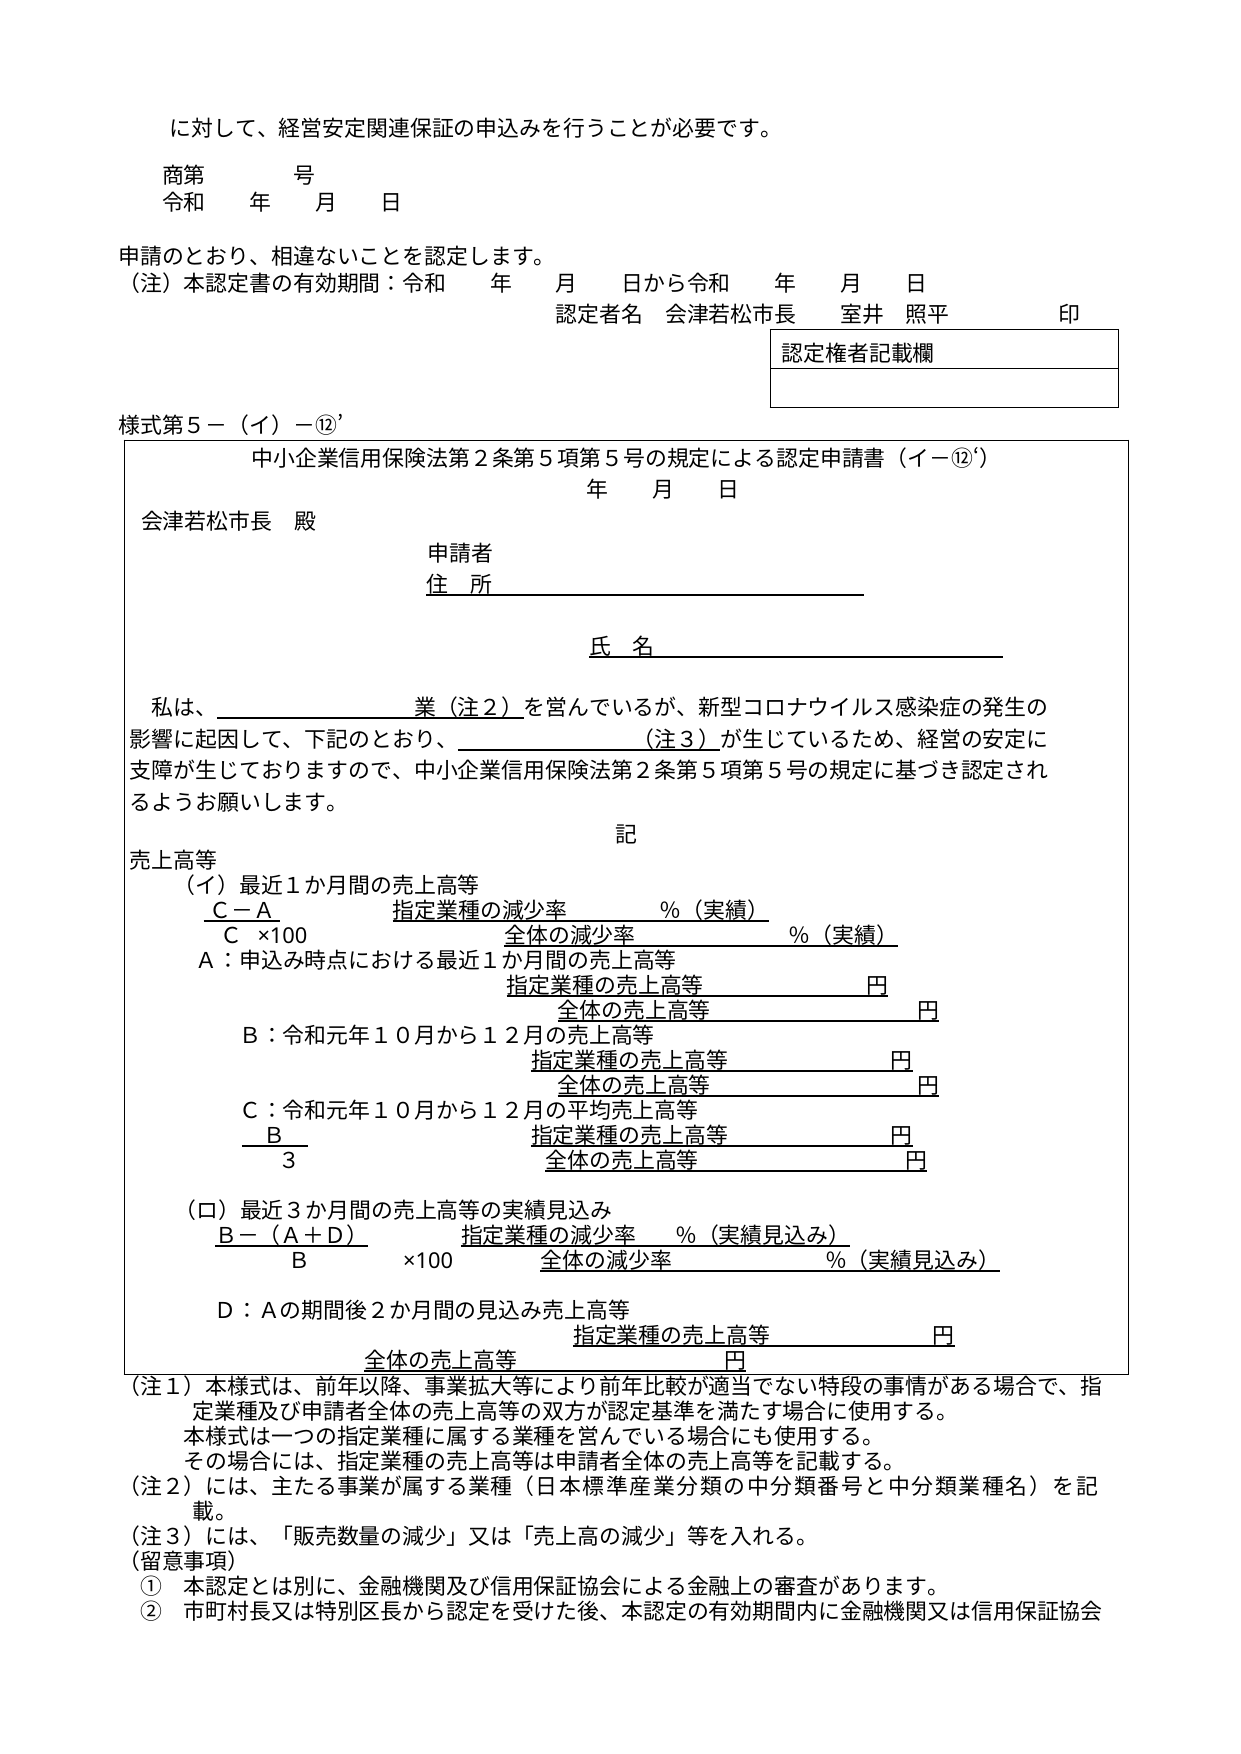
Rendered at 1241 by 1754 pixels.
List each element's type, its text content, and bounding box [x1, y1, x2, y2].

table_header 認定権者記載欄 [771, 330, 1118, 368]
text （注１）本様式は、前年以降、事業拡大等により前年比較が適当でない特段の事情がある場合で、指定業種及び申請者全体の売上高等の双方が認定基準を満たす場合に使用する。 [118, 1374, 1122, 1424]
text 認定者名 会津若松市長 室井 照平 印 [118, 297, 1122, 329]
text 令和 年 月 日 [118, 189, 1122, 216]
text その場合には、指定業種の売上高等は申請者全体の売上高等を記載する。 [118, 1449, 1122, 1474]
text 商第 号 [162, 164, 1122, 189]
table_cell [771, 369, 1118, 407]
text 様式第５－（イ）－⑫’ [118, 408, 1122, 439]
text ① 本認定とは別に、金融機関及び信用保証協会による金融上の審査があります。 [118, 1574, 1122, 1599]
text （注２）には、主たる事業が属する業種（日本標準産業分類の中分類番号と中分類業種名）を記載。 [118, 1474, 1122, 1524]
text 申請のとおり、相違ないことを認定します。 [118, 243, 1122, 270]
table_header 中小企業信用保険法第２条第５項第５号の規定による認定申請書（イ－⑫‘） 年 月 日 会津若松市長 殿 申請者 住 所 氏 名 私は、 業（注２）を営んでいるが、新型コロナウイルス感染症の発生の影響に起因して、下記のとおり、 （注３）が生じているため、経営の安定に支障が生じておりますので、中小企業信用保険法第２条第５項第５号の規定に基づき認定されるようお願いします。 記 売上高等 （イ）最近１か月間の売上高等 Ｃ－Ａ 指定業種の減少率 ％（実績） Ｃ ×100 全体の減少率 ％（実績） Ａ：申込み時点における最近１か月間の売上高等 指定業種の売上高等 円 全体の売上高等 円 Ｂ：令和元年１０月から１２月の売上高等 指定業種の売上高等 円 全体の売上高等 円 Ｃ：令和元年１０月から１２月の平均売上高等 Ｂ 指定業種の売上高等 円 ３ 全体の売上高等 円 （ロ）最近３か月間の売上高等の実績見込み Ｂ－（Ａ＋Ｄ） 指定業種の減少率 ％（実績見込み） Ｂ ×100 全体の減少率 ％（実績見込み） Ｄ：Ａの期間後２か月間の見込み売上高等 指定業種の売上高等 円 全体の売上高等 円 [125, 441, 1128, 1373]
text 本様式は一つの指定業種に属する業種を営んでいる場合にも使用する。 [118, 1424, 1122, 1449]
text （注）本認定書の有効期間：令和 年 月 日から令和 年 月 日 [118, 270, 1122, 297]
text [118, 118, 1122, 141]
text （留意事項） [118, 1549, 1122, 1574]
text （注３）には、「販売数量の減少」又は「売上高の減少」等を入れる。 [118, 1524, 1122, 1549]
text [118, 1599, 1122, 1624]
